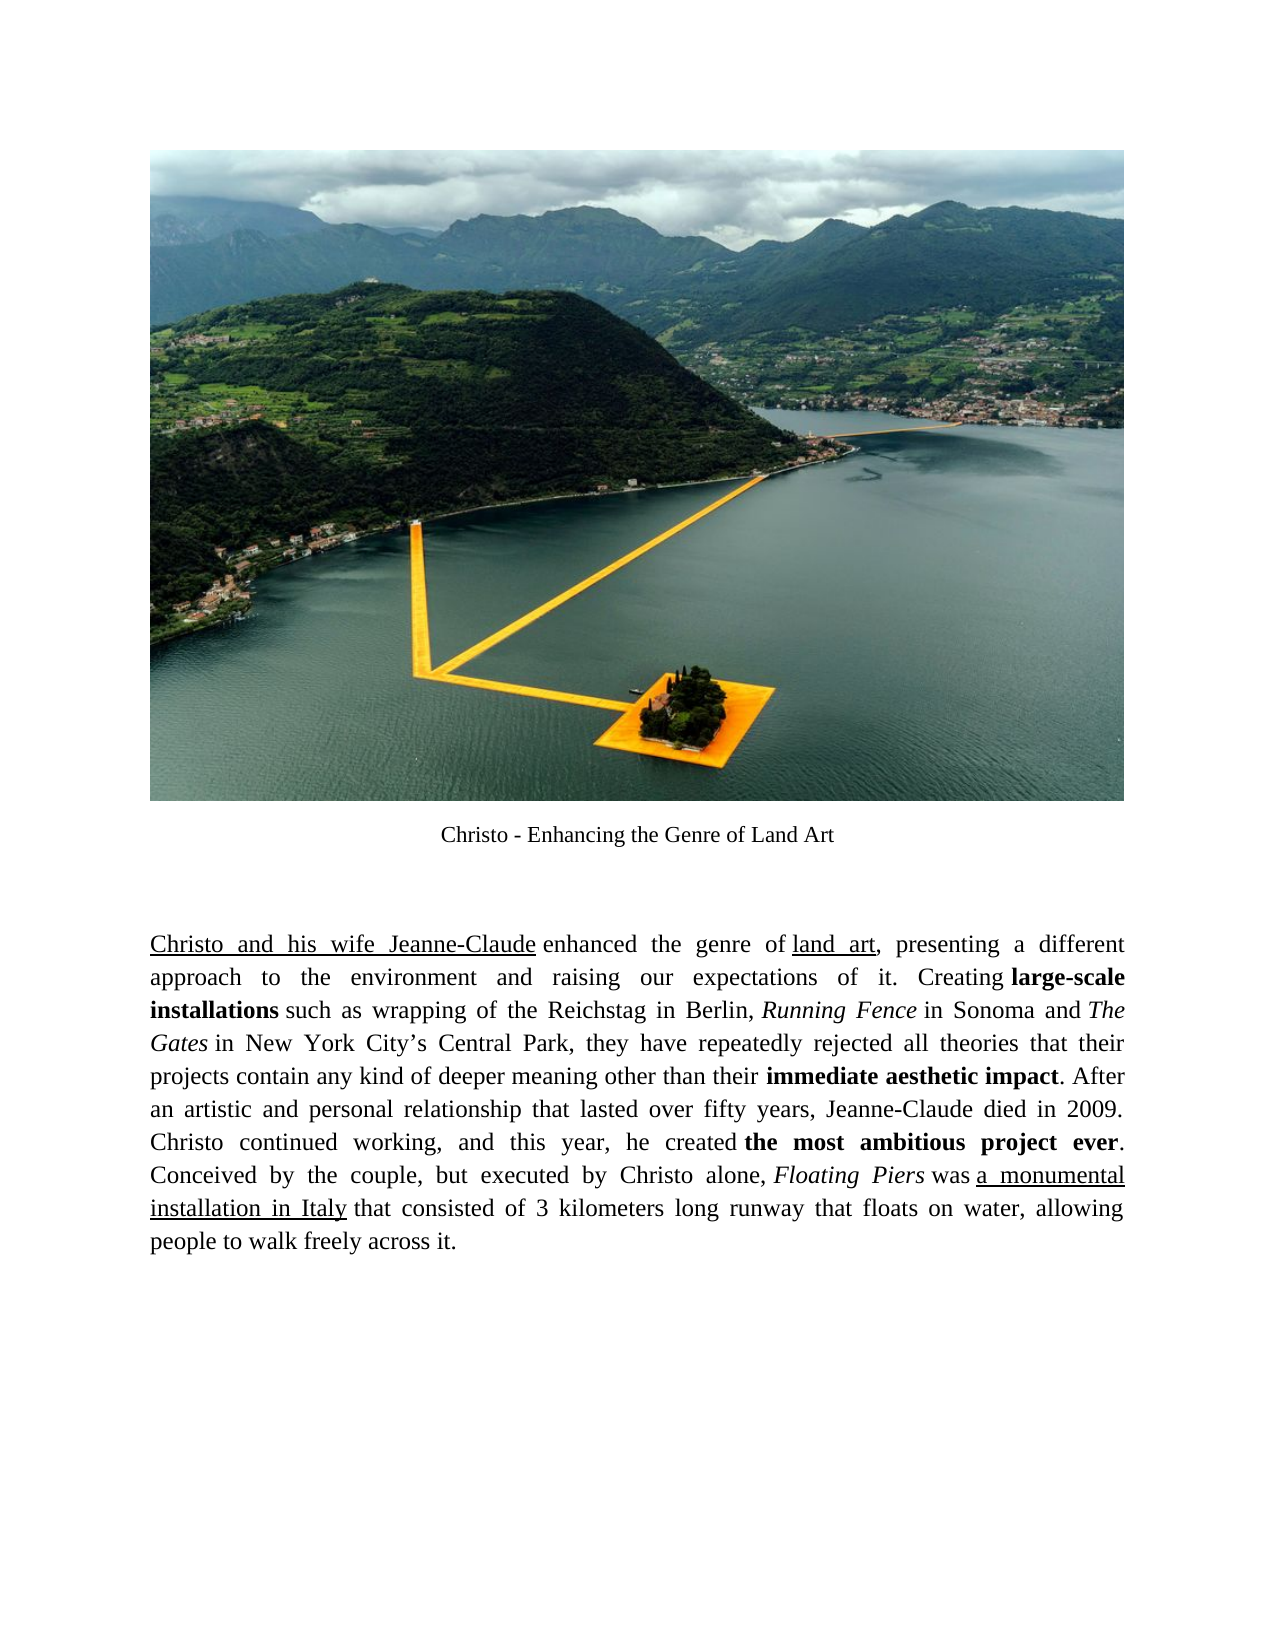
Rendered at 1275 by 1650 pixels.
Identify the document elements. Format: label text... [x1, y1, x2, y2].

subtitle Christo - Enhancing the Genre of Land Art [150, 821, 1125, 847]
picture [150, 150, 1124, 801]
text Christo and his wife Jeanne-Claude enhanced the genre of land art, presenting a different approach to the environment and raising our expectations of it. Creating large-scale installations such as wrapping of the Reichstag in Berlin, Running Fence in Sonoma and The Gates in New York City’s Central Park, they have repeatedly rejected all theories that their projects contain any kind of deeper meaning other than their immediate aesthetic impact. After an artistic and personal relationship that lasted over fifty years, Jeanne-Claude died in 2009. Christo continued working, and this year, he created the most ambitious project ever. Conceived by the couple, but executed by Christo alone, Floating Piers was a monumental installation in Italy that consisted of 3 kilometers long runway that floats on water, allowing people to walk freely across it. [150, 929, 1125, 1255]
